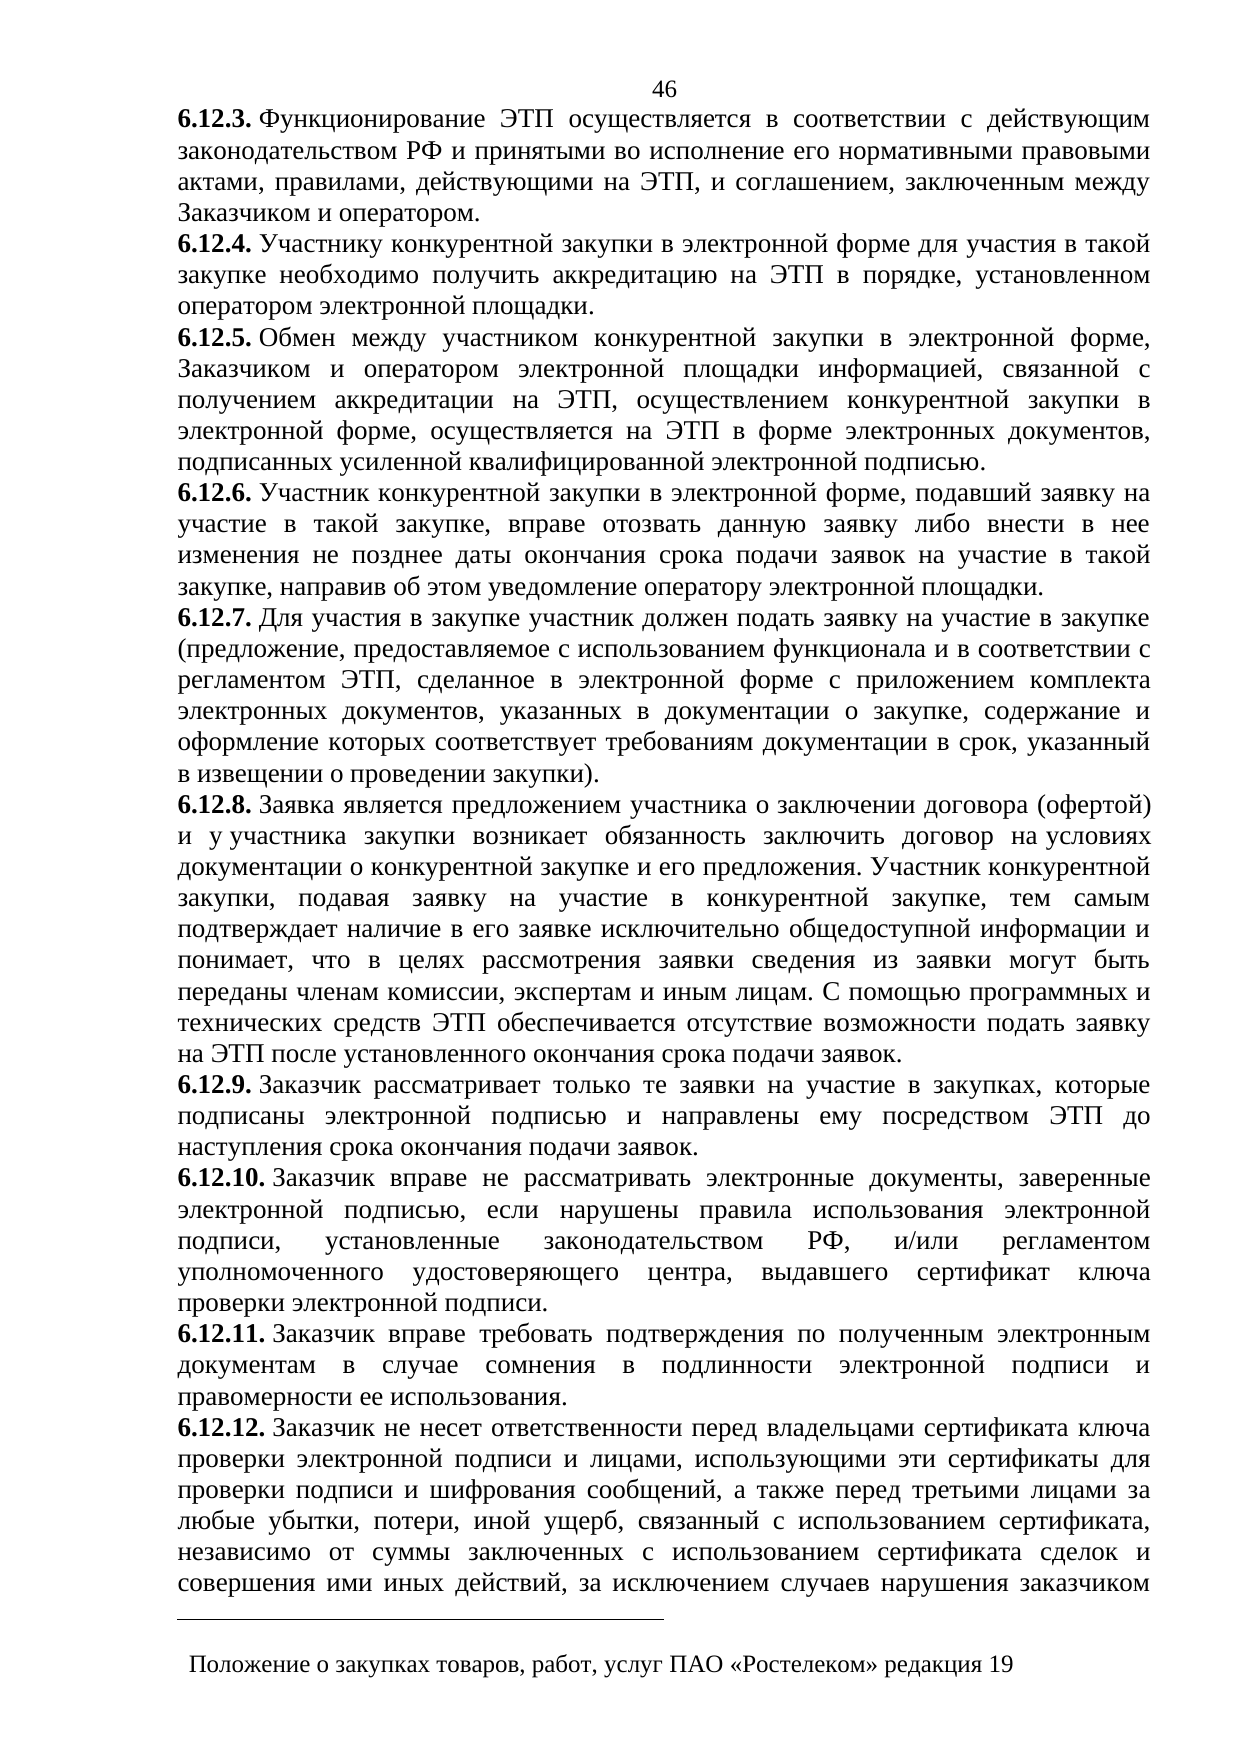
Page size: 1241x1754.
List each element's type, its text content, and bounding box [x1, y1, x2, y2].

list Участнику конкурентной закупки в электронной форме для участия в такой закупке необходимо получить аккредитацию на ЭТП в порядке, установленном оператором электронной площадки. [177, 227, 1152, 321]
list Функционирование ЭТП осуществляется в соответствии с действующим законодательством РФ и принятыми во исполнение его нормативными правовыми актами, правилами, действующими на ЭТП, и соглашением, заключенным между Заказчиком и оператором. [177, 103, 1152, 227]
list Заявка является предложением участника о заключении договора (офертой) и у участника закупки возникает обязанность заключить договор на условиях документации о конкурентной закупке и его предложения. Участник конкурентной закупки, подавая заявку на участие в конкурентной закупке, тем самым подтверждает наличие в его заявке исключительно общедоступной информации и понимает, что в целях рассмотрения заявки сведения из заявки могут быть переданы членам комиссии, экспертам и иным лицам. С помощью программных и технических средств ЭТП обеспечивается отсутствие возможности подать заявку на ЭТП после установленного окончания срока подачи заявок. [177, 788, 1152, 1068]
list Для участия в закупке участник должен подать заявку на участие в закупке (предложение, предоставляемое с использованием функционала и в соответствии с регламентом ЭТП, сделанное в электронной форме с приложением комплекта электронных документов, указанных в документации о закупке, содержание и оформление которых соответствует требованиям документации в срок, указанный в извещении о проведении закупки). [177, 601, 1152, 788]
list Заказчик рассматривает только те заявки на участие в закупках, которые подписаны электронной подписью и направлены ему посредством ЭТП до наступления срока окончания подачи заявок. [177, 1068, 1152, 1162]
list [177, 1411, 1152, 1598]
list Заказчик вправе требовать подтверждения по полученным электронным документам в случае сомнения в подлинности электронной подписи и правомерности ее использования. [177, 1317, 1152, 1411]
list Участник конкурентной закупки в электронной форме, подавший заявку на участие в такой закупке, вправе отозвать данную заявку либо внести в нее изменения не позднее даты окончания срока подачи заявок на участие в такой закупке, направив об этом уведомление оператору электронной площадки. [177, 476, 1152, 601]
list Заказчик вправе не рассматривать электронные документы, заверенные электронной подписью, если нарушены правила использования электронной подписи, установленные законодательством РФ, и/или регламентом уполномоченного удостоверяющего центра, выдавшего сертификат ключа проверки электронной подписи. [177, 1162, 1152, 1317]
list Обмен между участником конкурентной закупки в электронной форме, Заказчиком и оператором электронной площадки информацией, связанной с получением аккредитации на ЭТП, осуществлением конкурентной закупки в электронной форме, осуществляется на ЭТП в форме электронных документов, подписанных усиленной квалифицированной электронной подписью. [177, 321, 1152, 476]
